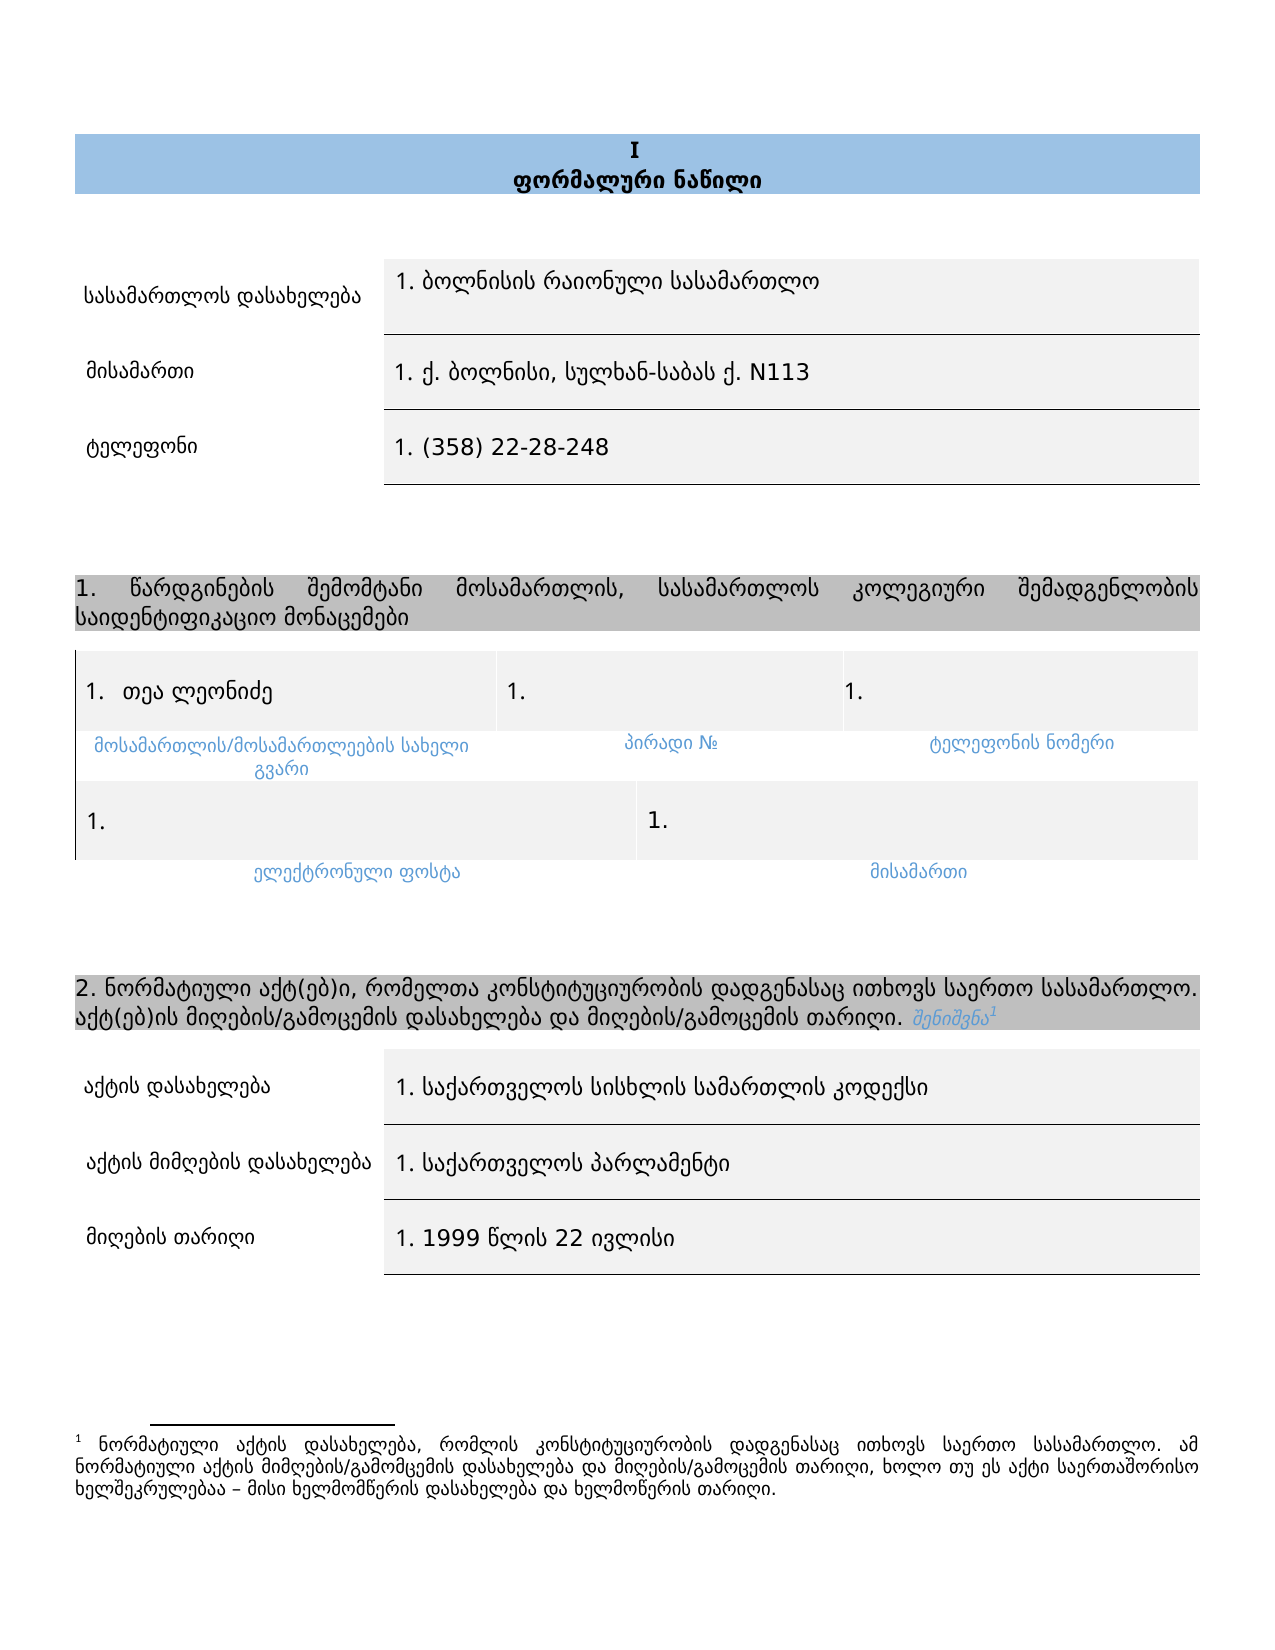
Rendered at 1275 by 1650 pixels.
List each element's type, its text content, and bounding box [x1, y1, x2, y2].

table_cell აქტის მიმღების დასახელება [75, 1124, 384, 1199]
table_header სასამართლოს დასახელება [75, 259, 384, 333]
table_cell ქ. ბოლნისი, სულხან-საბას ქ. N113 [384, 335, 1199, 408]
table_header ბოლნისის რაიონული სასამართლო [384, 259, 1199, 333]
table_cell [637, 781, 1198, 860]
text 2. ნორმატიული აქტ(ებ)ი, რომელთა კონსტიტუციურობის დადგენასაც ითხოვს საერთო სასამართლო. აქტ(ებ)ის მიღების/გამოცემის დასახელება და მიღების/გამოცემის თარიღი. შენიშვნა [75, 975, 1200, 1030]
table_cell საქართველოს პარლამენტი [384, 1125, 1200, 1199]
table_cell მოსამართლის/მოსამართლეების სახელი გვარი [76, 732, 496, 780]
table_header [497, 651, 843, 731]
table_header [844, 651, 1198, 731]
table_cell ელექტრონული ფოსტა [76, 861, 636, 883]
table_cell 1999 წლის 22 ივლისი [384, 1200, 1200, 1274]
table_header საქართველოს სისხლის სამართლის კოდექსი [384, 1049, 1200, 1124]
table_cell მიღების თარიღი [75, 1199, 384, 1274]
table_cell ტელეფონის ნომერი [844, 732, 1198, 780]
table_cell პირადი № [497, 732, 843, 780]
table_cell [76, 781, 636, 860]
table_cell მისამართი [637, 861, 1198, 883]
table_cell (358) 22-28-248 [384, 410, 1199, 483]
text I ფორმალური ნაწილი [75, 134, 1200, 194]
table_cell მისამართი [75, 334, 384, 408]
text 1. წარდგინების შემომტანი მოსამართლის, სასამართლოს კოლეგიური შემადგენლობის საიდენტიფიკაციო მონაცემები [75, 575, 1200, 631]
table_header აქტის დასახელება [75, 1049, 384, 1124]
table_header თეა ლეონიძე [76, 651, 496, 731]
table_cell ტელეფონი [75, 409, 384, 483]
